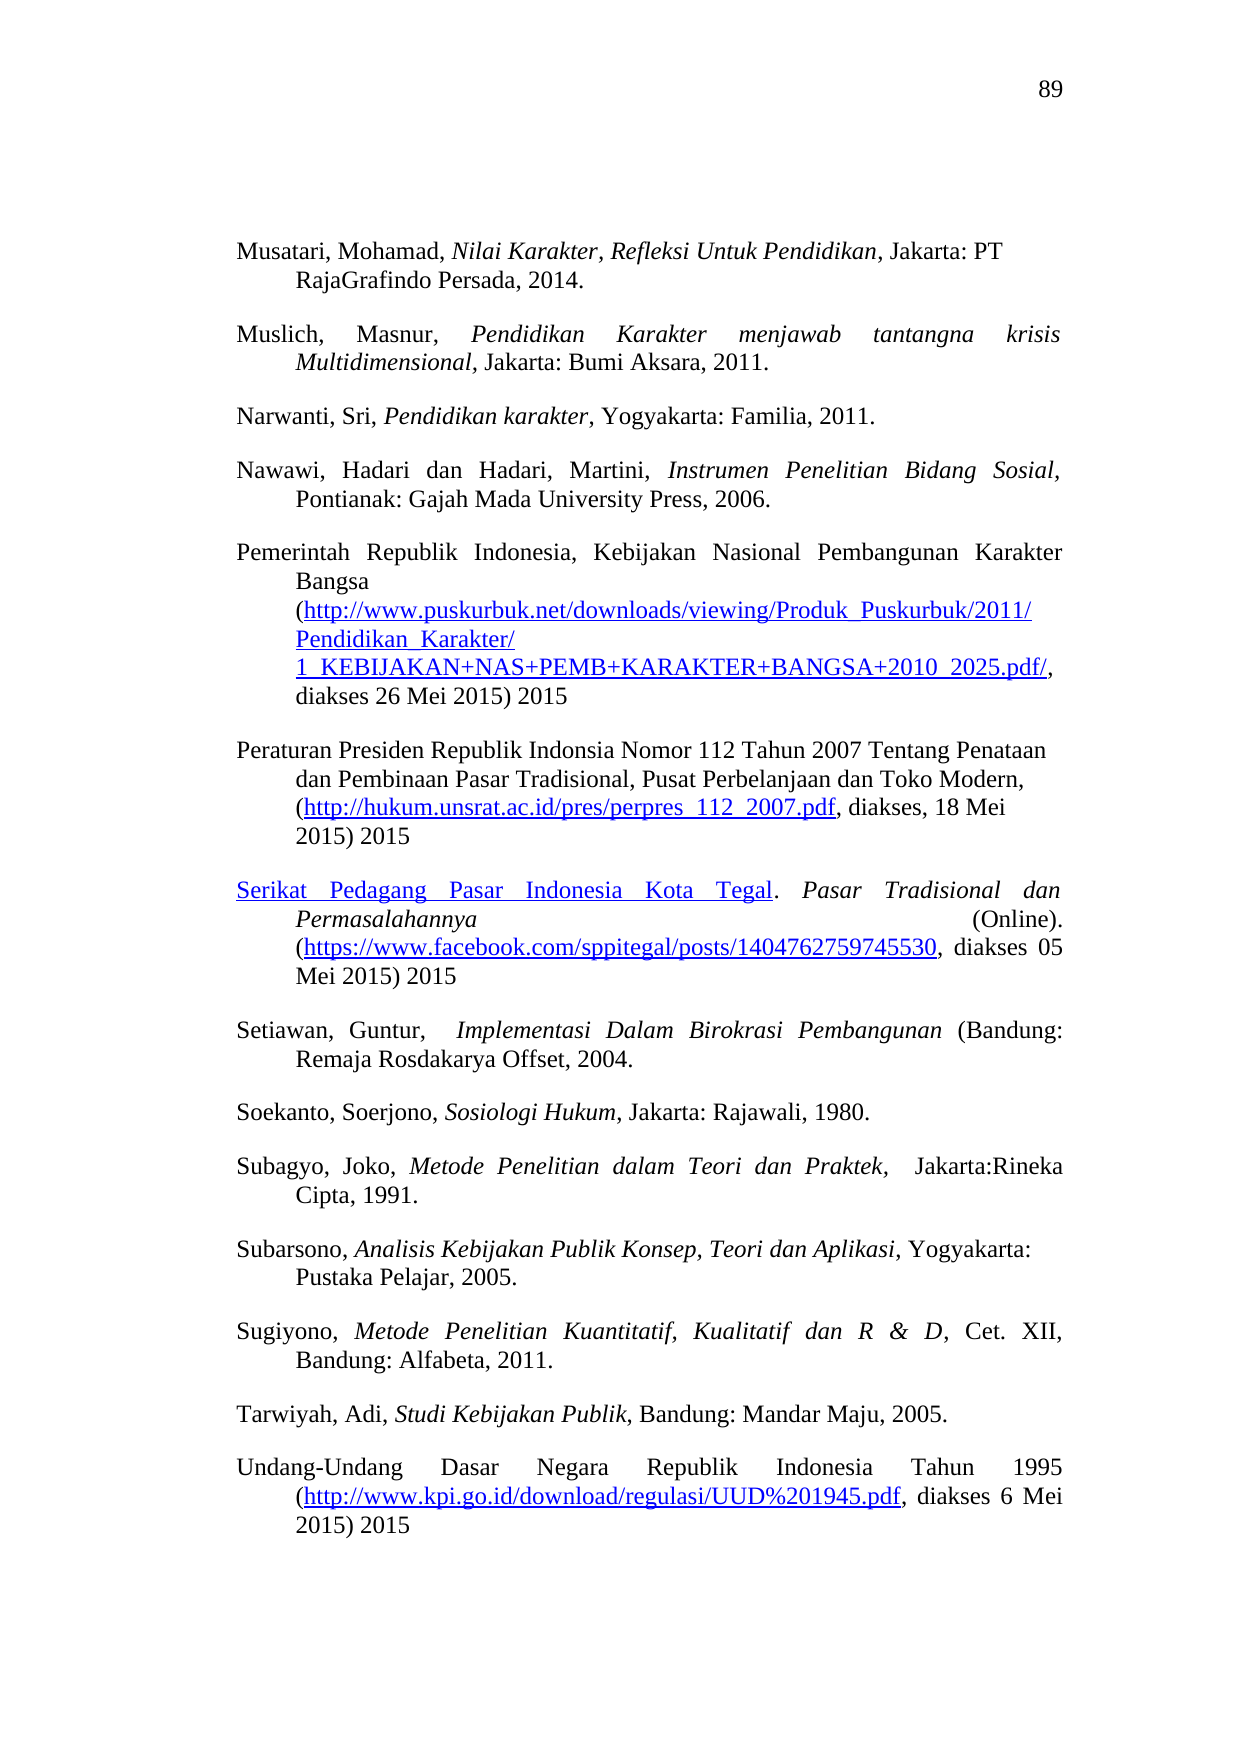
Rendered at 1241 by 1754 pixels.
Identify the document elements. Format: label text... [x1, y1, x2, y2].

text Setiawan, Guntur, Implementasi Dalam Birokrasi Pembangunan (Bandung: Remaja Rosdakarya Offset, 2004. [236, 1015, 1063, 1072]
text Undang-Undang Dasar Negara Republik Indonesia Tahun 1995 (http://www.kpi.go.id/download/regulasi/UUD%201945.pdf, diakses 6 Mei 2015) 2015 [236, 1452, 1063, 1539]
list Musatari, Mohamad, Nilai Karakter, Refleksi Untuk Pendidikan, Jakarta: PT RajaGrafindo Persada, 2014. [236, 236, 1063, 294]
text Tarwiyah, Adi, Studi Kebijakan Publik, Bandung: Mandar Maju, 2005. [236, 1399, 1063, 1427]
text Nawawi, Hadari dan Hadari, Martini, Instrumen Penelitian Bidang Sosial, Pontianak: Gajah Mada University Press, 2006. [236, 455, 1063, 512]
text Soekanto, Soerjono, Sosiologi Hukum, Jakarta: Rajawali, 1980. [236, 1097, 1063, 1126]
text Muslich, Masnur, Pendidikan Karakter menjawab tantangna krisis Multidimensional, Jakarta: Bumi Aksara, 2011. [236, 319, 1063, 376]
text Sugiyono, Metode Penelitian Kuantitatif, Kualitatif dan R & D, Cet. XII, Bandung: Alfabeta, 2011. [236, 1316, 1063, 1374]
text Subagyo, Joko, Metode Penelitian dalam Teori dan Praktek, Jakarta:Rineka Cipta, 1991. [236, 1151, 1063, 1209]
text Narwanti, Sri, Pendidikan karakter, Yogyakarta: Familia, 2011. [236, 401, 1063, 430]
list Peraturan Presiden Republik Indonsia Nomor 112 Tahun 2007 Tentang Penataan dan Pembinaan Pasar Tradisional, Pusat Perbelanjaan dan Toko Modern, (http://hukum.unsrat.ac.id/pres/perpres_112_2007.pdf, diakses, 18 Mei 2015) 2015 [236, 735, 1063, 850]
text Pemerintah Republik Indonesia, Kebijakan Nasional Pembangunan Karakter Bangsa (http://www.puskurbuk.net/downloads/viewing/Produk_Puskurbuk/2011/Pendidikan_Karakter/1_KEBIJAKAN+NAS+PEMB+KARAKTER+BANGSA+2010_2025.pdf/, diakses 26 Mei 2015) 2015 [236, 537, 1063, 710]
list Subarsono, Analisis Kebijakan Publik Konsep, Teori dan Aplikasi, Yogyakarta: Pustaka Pelajar, 2005. [236, 1234, 1063, 1291]
text Serikat Pedagang Pasar Indonesia Kota Tegal. Pasar Tradisional dan Permasalahannya (Online). (https://www.facebook.com/sppitegal/posts/1404762759745530, diakses 05 Mei 2015) 2015 [236, 875, 1063, 990]
